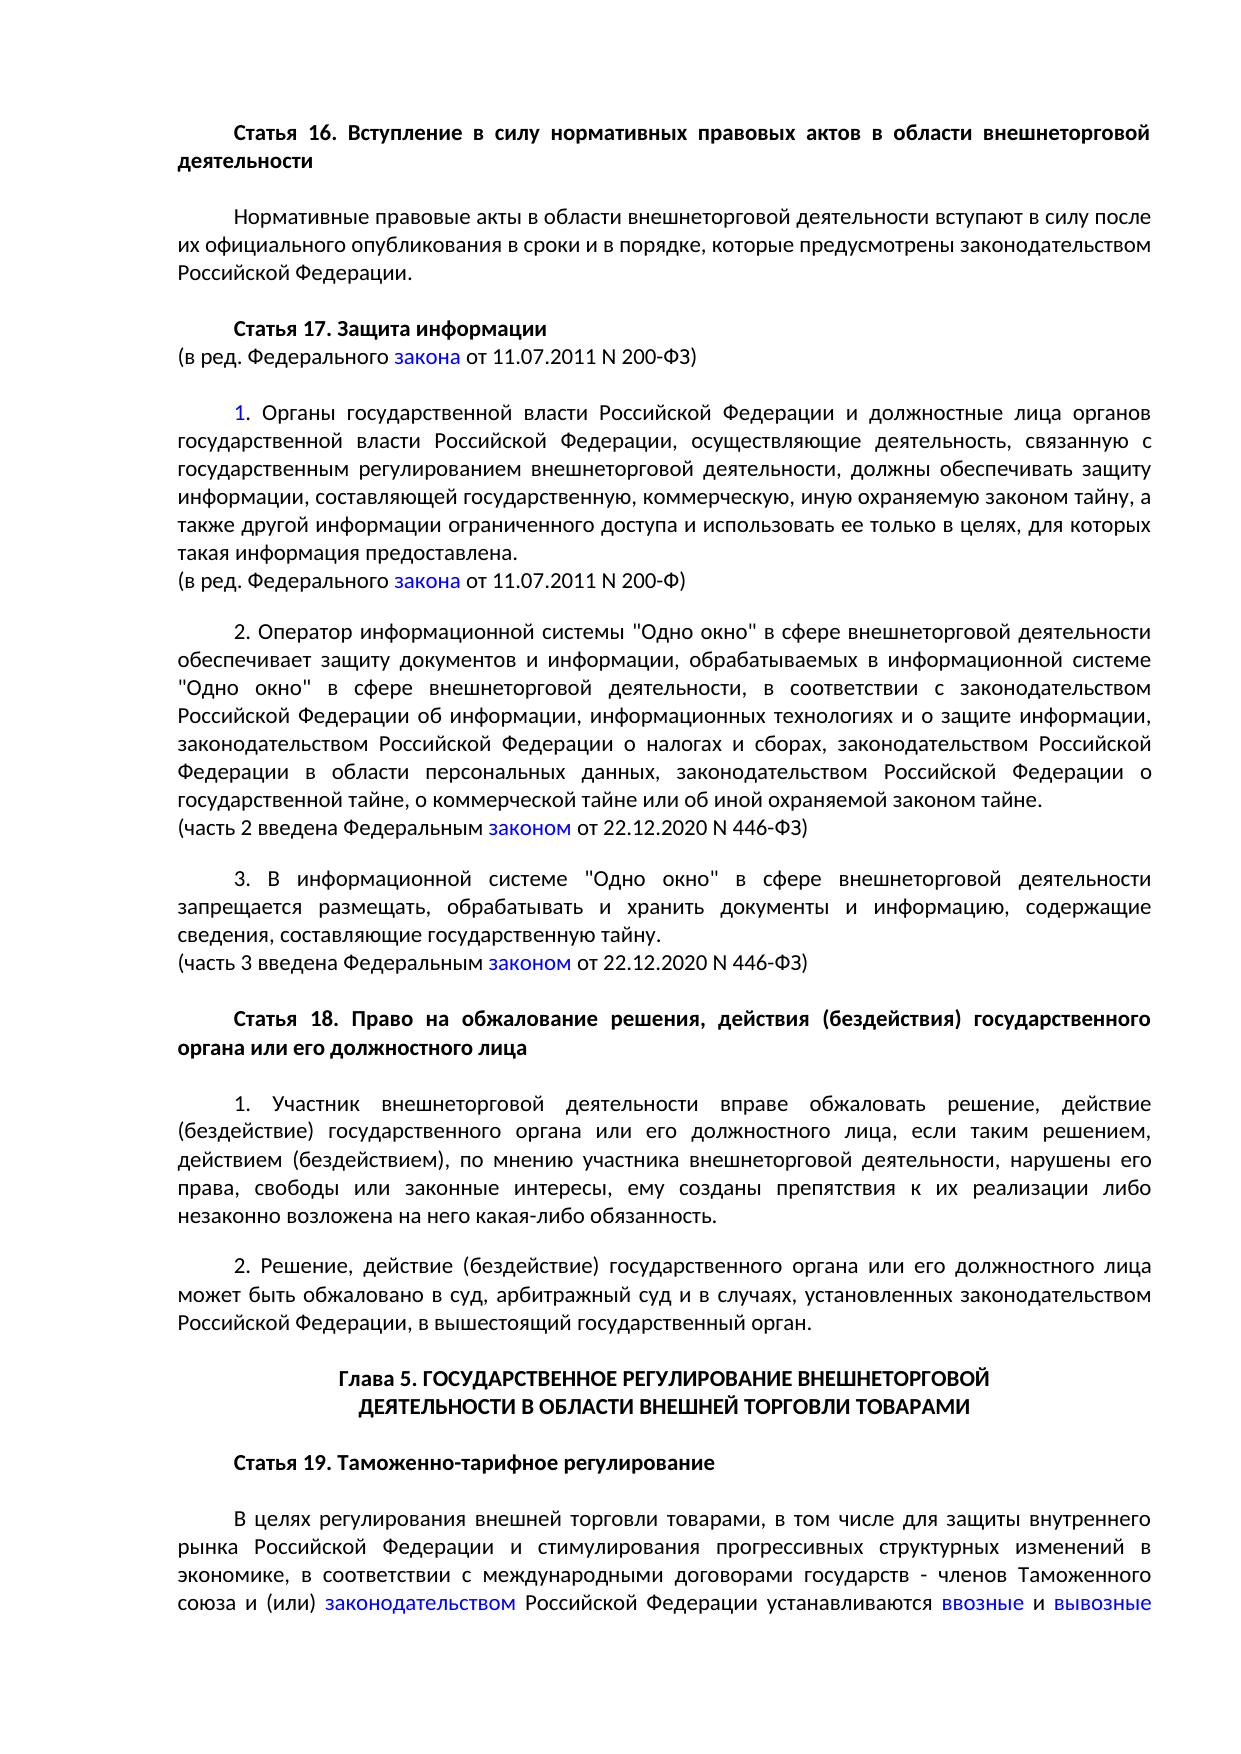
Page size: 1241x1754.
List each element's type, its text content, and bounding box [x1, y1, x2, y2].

title Глава 5. ГОСУДАРСТВЕННОЕ РЕГУЛИРОВАНИЕ ВНЕШНЕТОРГОВОЙ [177, 1364, 1152, 1392]
text (часть 3 введена Федеральным законом от 22.12.2020 N 446-ФЗ) [177, 948, 1152, 977]
title Статья 19. Таможенно-тарифное регулирование [177, 1448, 1152, 1476]
text (в ред. Федерального закона от 11.07.2011 N 200-ФЗ) [177, 342, 1152, 370]
text 2. Решение, действие (бездействие) государственного органа или его должностного лица может быть обжаловано в суд, арбитражный суд и в случаях, установленных законодательством Российской Федерации, в вышестоящий государственный орган. [177, 1252, 1152, 1336]
text 2. Оператор информационной системы "Одно окно" в сфере внешнеторговой деятельности обеспечивает защиту документов и информации, обрабатываемых в информационной системе "Одно окно" в сфере внешнеторговой деятельности, в соответствии с законодательством Российской Федерации об информации, информационных технологиях и о защите информации, законодательством Российской Федерации о налогах и сборах, законодательством Российской Федерации в области персональных данных, законодательством Российской Федерации о государственной тайне, о коммерческой тайне или об иной охраняемой законом тайне. [177, 617, 1152, 813]
text Нормативные правовые акты в области внешнеторговой деятельности вступают в силу после их официального опубликования в сроки и в порядке, которые предусмотрены законодательством Российской Федерации. [177, 202, 1152, 286]
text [177, 1504, 1152, 1616]
text (часть 2 введена Федеральным законом от 22.12.2020 N 446-ФЗ) [177, 813, 1152, 842]
title Статья 17. Защита информации [177, 314, 1152, 342]
text 1. Участник внешнеторговой деятельности вправе обжаловать решение, действие (бездействие) государственного органа или его должностного лица, если таким решением, действием (бездействием), по мнению участника внешнеторговой деятельности, нарушены его права, свободы или законные интересы, ему созданы препятствия к их реализации либо незаконно возложена на него какая-либо обязанность. [177, 1089, 1152, 1229]
title ДЕЯТЕЛЬНОСТИ В ОБЛАСТИ ВНЕШНЕЙ ТОРГОВЛИ ТОВАРАМИ [177, 1392, 1152, 1420]
title Статья 18. Право на обжалование решения, действия (бездействия) государственного органа или его должностного лица [177, 1004, 1152, 1061]
title Статья 16. Вступление в силу нормативных правовых актов в области внешнеторговой деятельности [177, 118, 1152, 174]
text 3. В информационной системе "Одно окно" в сфере внешнеторговой деятельности запрещается размещать, обрабатывать и хранить документы и информацию, содержащие сведения, составляющие государственную тайну. [177, 864, 1152, 948]
text (в ред. Федерального закона от 11.07.2011 N 200-Ф) [177, 566, 1152, 594]
text 1. Органы государственной власти Российской Федерации и должностные лица органов государственной власти Российской Федерации, осуществляющие деятельность, связанную с государственным регулированием внешнеторговой деятельности, должны обеспечивать защиту информации, составляющей государственную, коммерческую, иную охраняемую законом тайну, а также другой информации ограниченного доступа и использовать ее только в целях, для которых такая информация предоставлена. [177, 398, 1152, 566]
